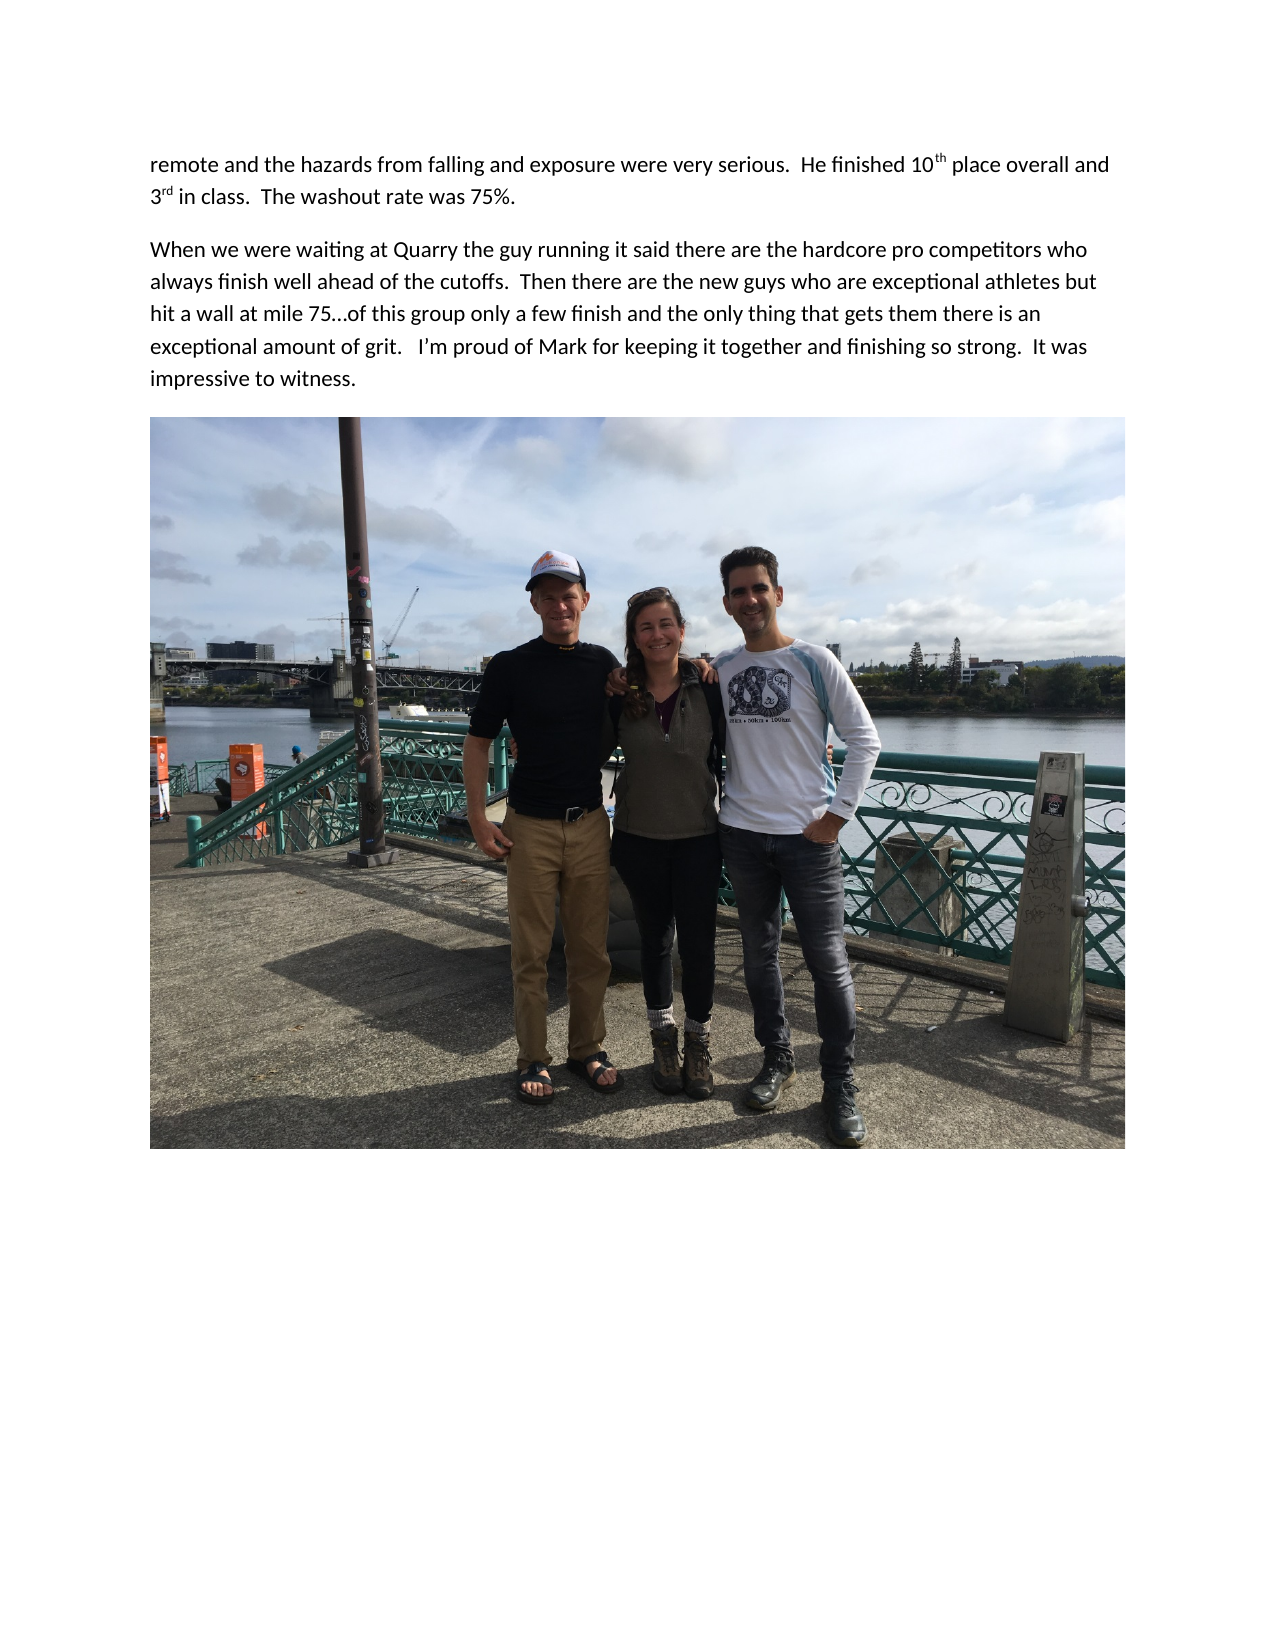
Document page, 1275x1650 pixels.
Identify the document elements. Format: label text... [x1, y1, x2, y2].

text When we were waiting at Quarry the guy running it said there are the hardcore pro competitors who always finish well ahead of the cutoffs. Then there are the new guys who are exceptional athletes but hit a wall at mile 75…of this group only a few finish and the only thing that gets them there is an exceptional amount of grit. I’m proud of Mark for keeping it together and finishing so strong. It was impressive to witness. [150, 235, 1125, 392]
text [150, 150, 1125, 210]
picture [150, 417, 1125, 1149]
